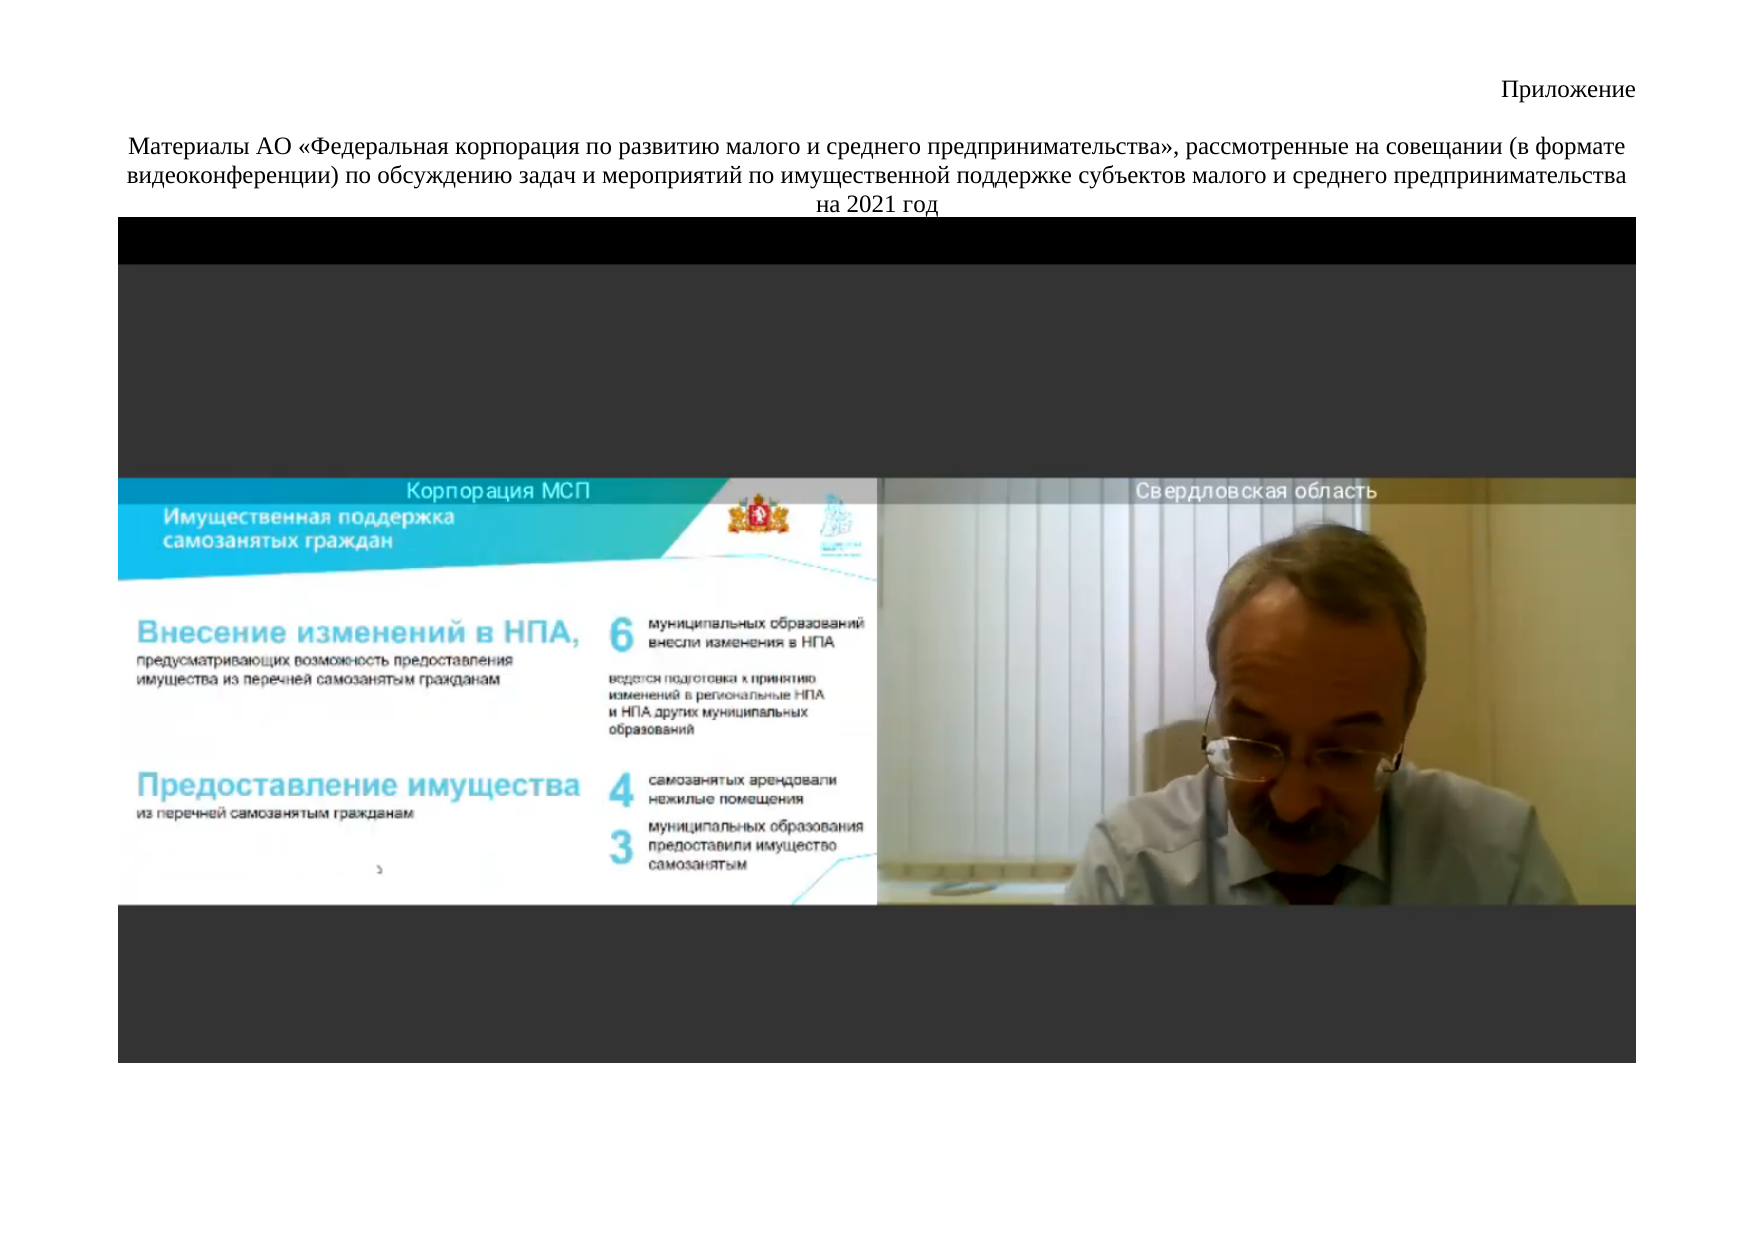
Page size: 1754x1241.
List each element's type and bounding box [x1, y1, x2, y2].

picture [118, 217, 1636, 1063]
